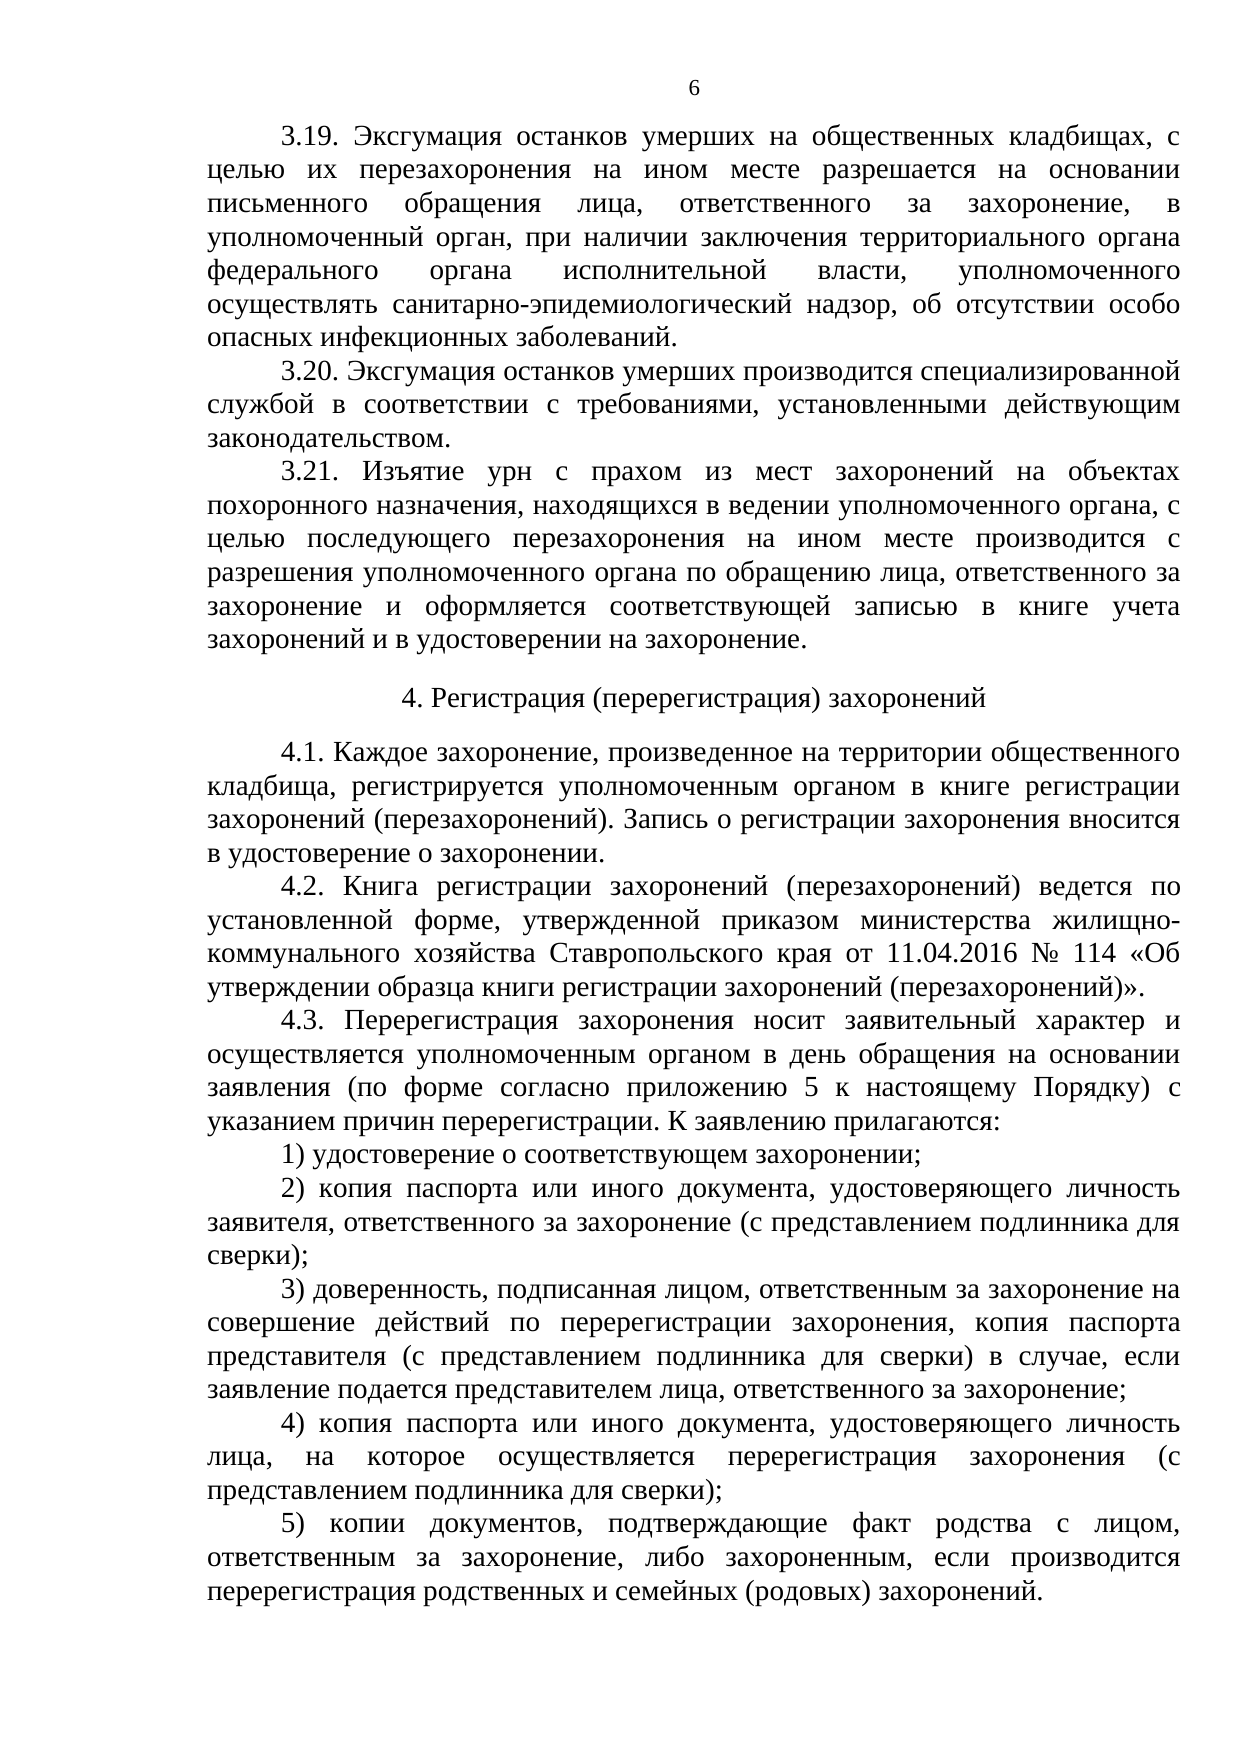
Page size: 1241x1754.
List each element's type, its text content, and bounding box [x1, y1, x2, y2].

text 3) доверенность, подписанная лицом, ответственным за захоронение на совершение действий по перерегистрации захоронения, копия паспорта представителя (с представлением подлинника для сверки) в случае, если заявление подается представителем лица, ответственного за захоронение; [207, 1271, 1181, 1405]
text 3.20. Эксгумация останков умерших производится специализированной службой в соответствии с требованиями, установленными действующим законодательством. [207, 353, 1181, 453]
text 5) копии документов, подтверждающие факт родства с лицом, ответственным за захоронение, либо захороненным, если производится перерегистрация родственных и семейных (родовых) захоронений. [207, 1506, 1181, 1606]
text 1) удостоверение о соответствующем захоронении; [207, 1137, 1181, 1170]
text 4.3. Перерегистрация захоронения носит заявительный характер и осуществляется уполномоченным органом в день обращения на основании заявления (по форме согласно приложению 5 к настоящему Порядку) с указанием причин перерегистрации. К заявлению прилагаются: [207, 1002, 1181, 1137]
text 4. Регистрация (перерегистрация) захоронений [207, 680, 1181, 713]
text 2) копия паспорта или иного документа, удостоверяющего личность заявителя, ответственного за захоронение (с представлением подлинника для сверки); [207, 1170, 1181, 1271]
text 4.1. Каждое захоронение, произведенное на территории общественного кладбища, регистрируется уполномоченным органом в книге регистрации захоронений (перезахоронений). Запись о регистрации захоронения вносится в удостоверение о захоронении. [207, 734, 1181, 868]
text 3.21. Изъятие урн с прахом из мест захоронений на объектах похоронного назначения, находящихся в ведении уполномоченного органа, с целью последующего перезахоронения на ином месте производится с разрешения уполномоченного органа по обращению лица, ответственного за захоронение и оформляется соответствующей записью в книге учета захоронений и в удостоверении на захоронение. [207, 453, 1181, 655]
text 4) копия паспорта или иного документа, удостоверяющего личность лица, на которое осуществляется перерегистрация захоронения (с представлением подлинника для сверки); [207, 1405, 1181, 1506]
text 3.19. Эксгумация останков умерших на общественных кладбищах, с целью их перезахоронения на ином месте разрешается на основании письменного обращения лица, ответственного за захоронение, в уполномоченный орган, при наличии заключения территориального органа федерального органа исполнительной власти, уполномоченного осуществлять санитарно-эпидемиологический надзор, об отсутствии особо опасных инфекционных заболеваний. [207, 118, 1181, 353]
text 4.2. Книга регистрации захоронений (перезахоронений) ведется по установленной форме, утвержденной приказом министерства жилищно-коммунального хозяйства Ставропольского края от 11.04.2016 № 114 «Об утверждении образца книги регистрации захоронений (перезахоронений)». [207, 868, 1181, 1002]
